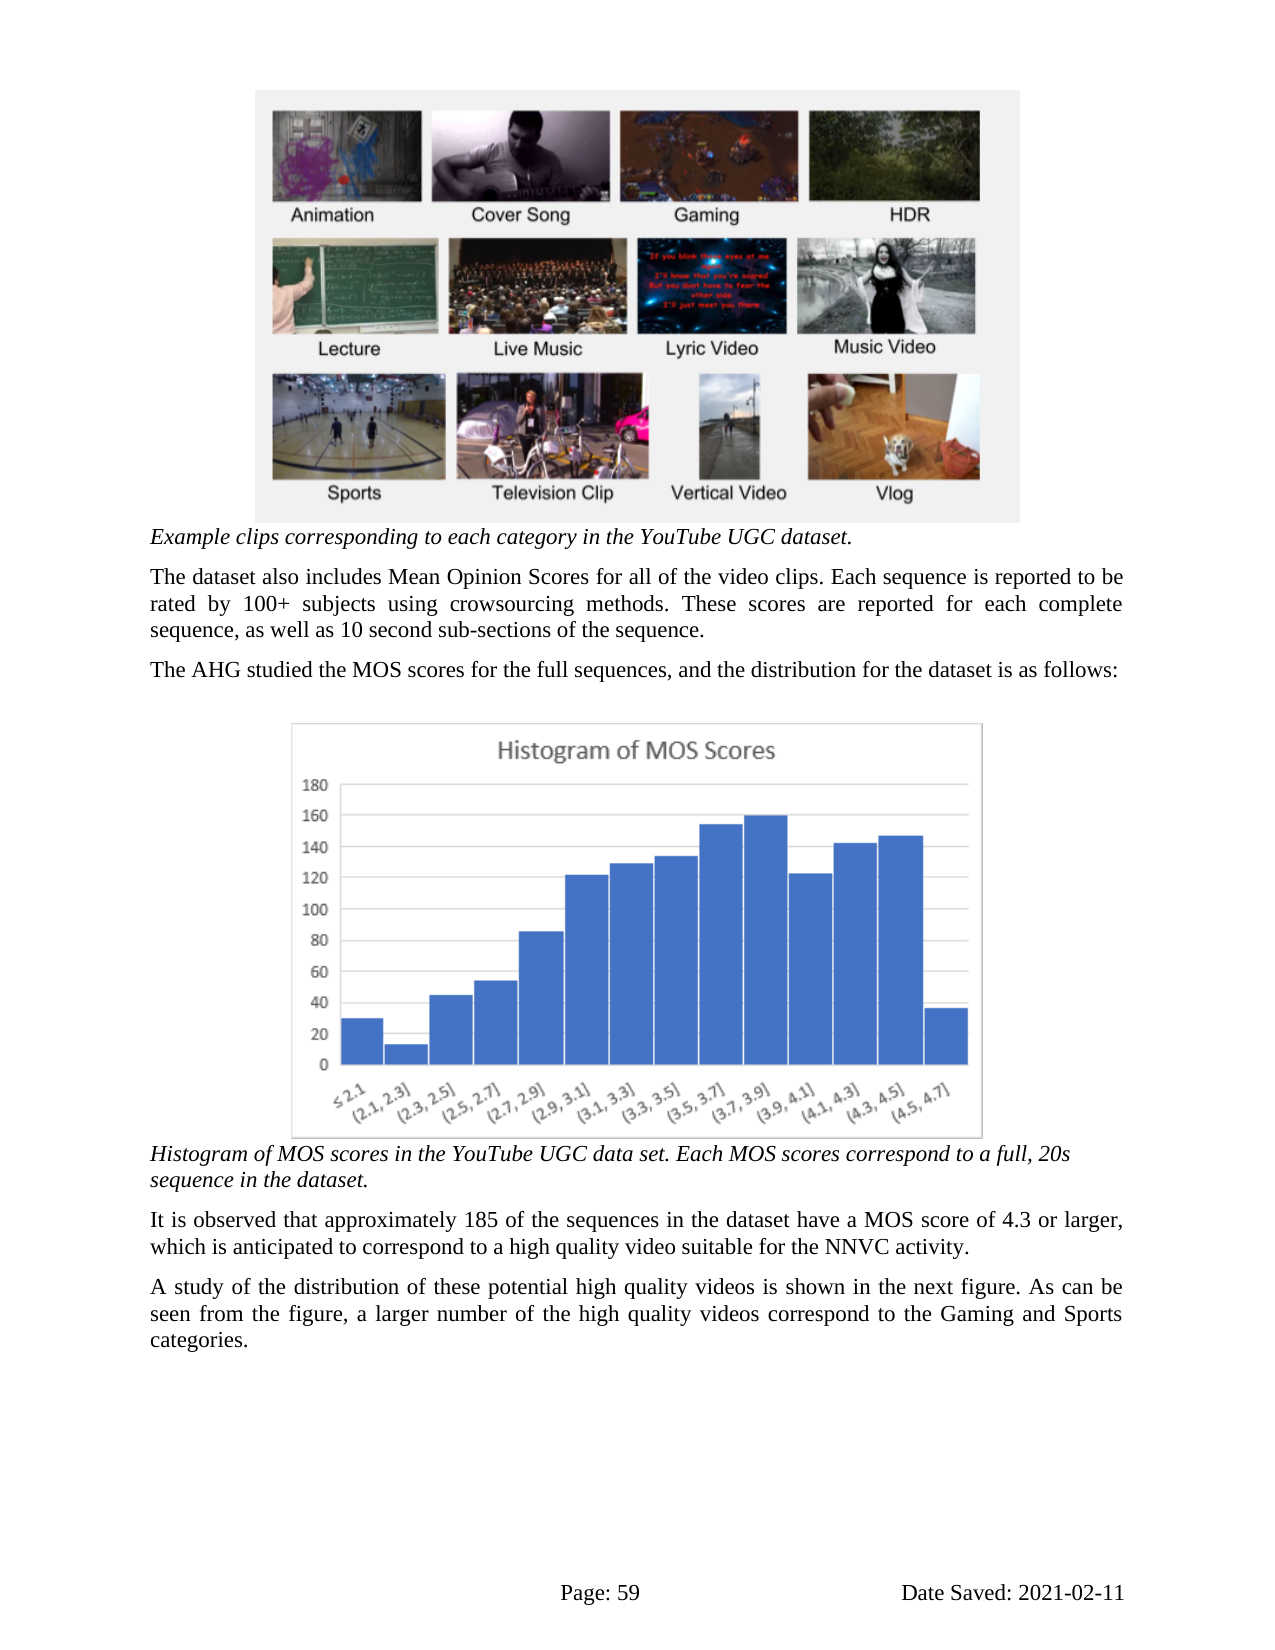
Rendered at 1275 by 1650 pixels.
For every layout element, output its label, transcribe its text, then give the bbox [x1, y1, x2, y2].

text It is observed that approximately 185 of the sequences in the dataset have a MOS score of 4.3 or larger, which is anticipated to correspond to a high quality video suitable for the NNVC activity. [150, 1206, 1125, 1259]
picture [255, 90, 1020, 523]
picture [291, 723, 984, 1140]
text Histogram of MOS scores in the YouTube UGC data set. Each MOS scores correspond to a full, 20s sequence in the dataset. [150, 1139, 1125, 1192]
text A study of the distribution of these potential high quality videos is shown in the next figure. As can be seen from the figure, a larger number of the high quality videos correspond to the Gaming and Sports categories. [150, 1273, 1125, 1352]
text The dataset also includes Mean Opinion Scores for all of the video clips. Each sequence is reported to be rated by 100+ subjects using crowsourcing methods. These scores are reported for each complete sequence, as well as 10 second sub-sections of the sequence. [150, 563, 1125, 642]
text The AHG studied the MOS scores for the full sequences, and the distribution for the dataset is as follows: [150, 656, 1125, 683]
text Example clips corresponding to each category in the YouTube UGC dataset. [150, 523, 1125, 549]
